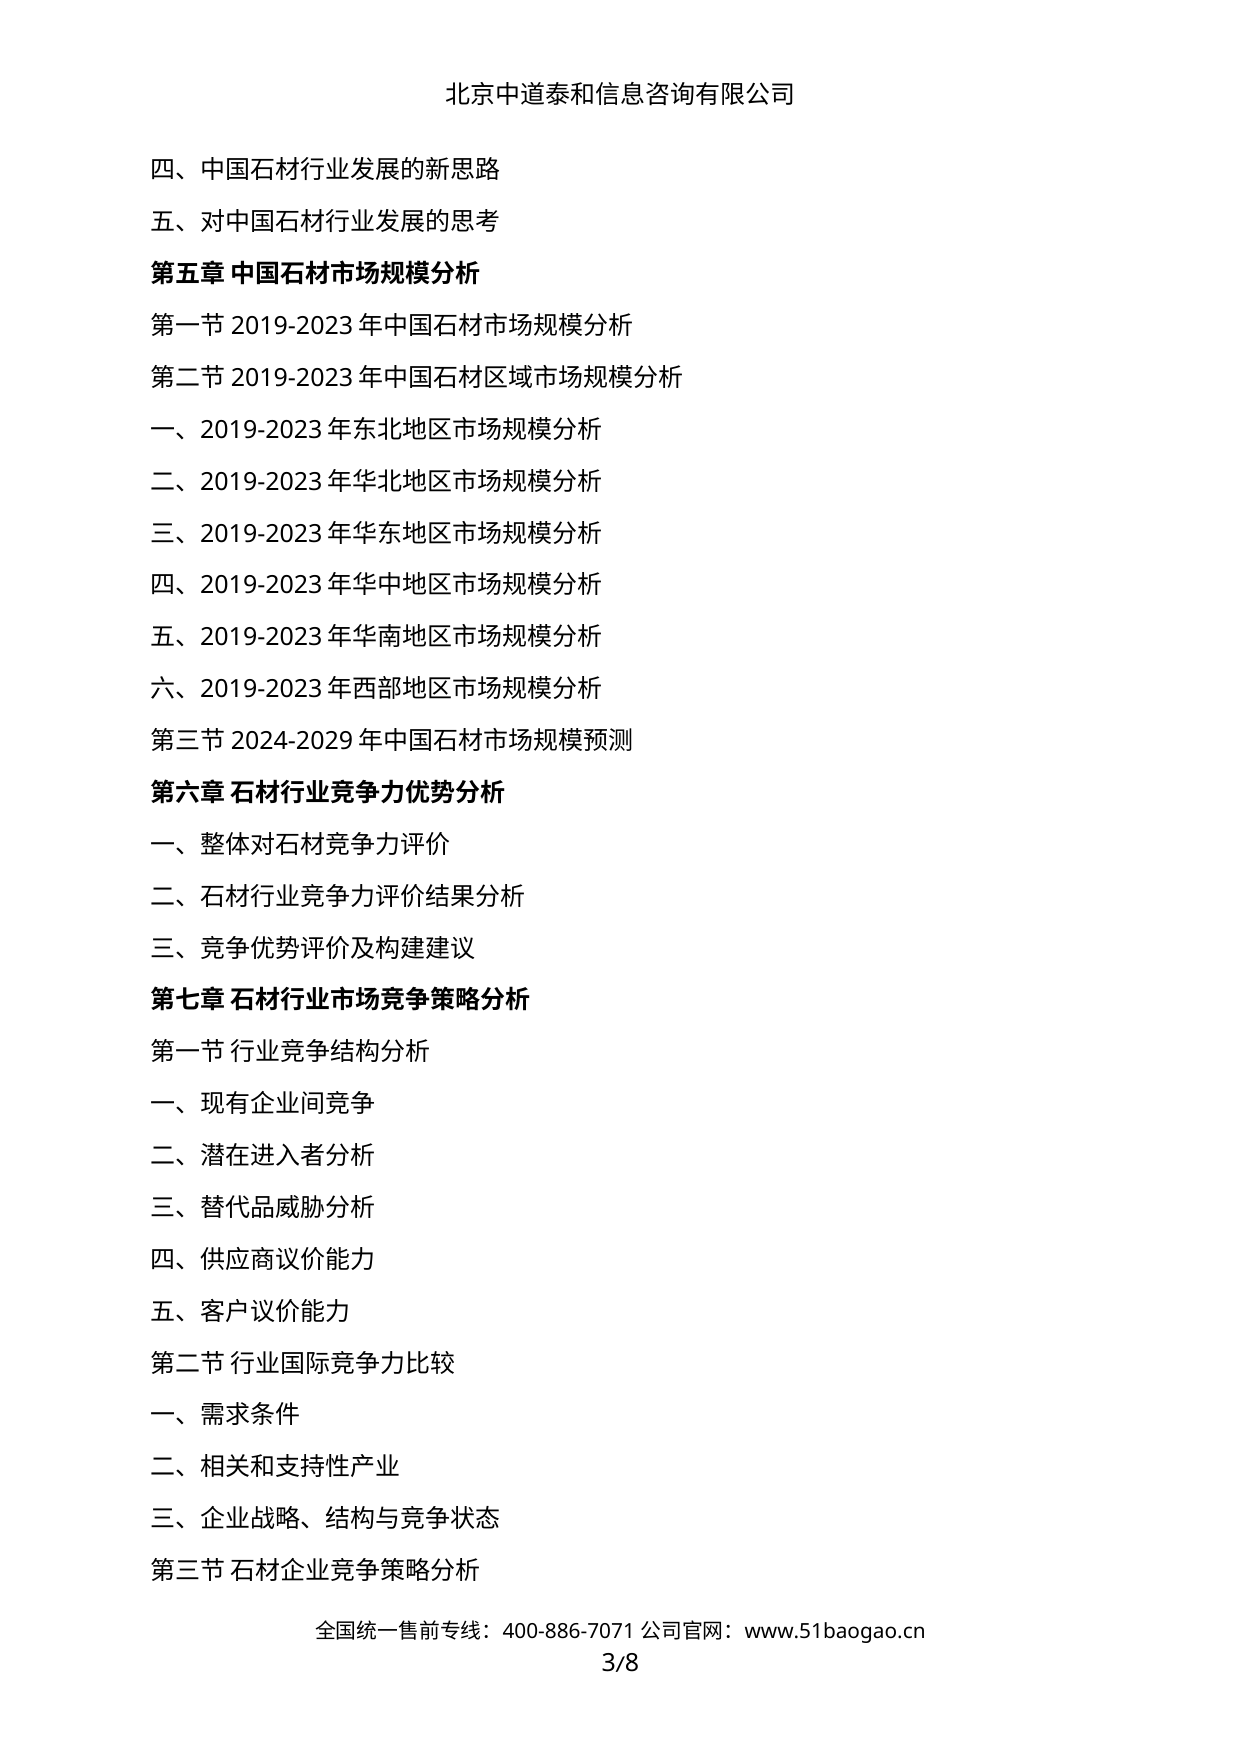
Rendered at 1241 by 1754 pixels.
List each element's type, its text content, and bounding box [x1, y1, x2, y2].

text 第二节 行业国际竞争力比较 [150, 1343, 1090, 1379]
text 四、中国石材行业发展的新思路 [150, 150, 1090, 186]
text 第一节 2019-2023年中国石材市场规模分析 [150, 306, 1090, 342]
text 五、客户议价能力 [150, 1291, 1090, 1327]
text 第七章 石材行业市场竞争策略分析 [150, 980, 1090, 1016]
text 二、2019-2023年华北地区市场规模分析 [150, 461, 1090, 497]
text 二、潜在进入者分析 [150, 1136, 1090, 1172]
text 第五章 中国石材市场规模分析 [150, 254, 1090, 290]
text 一、2019-2023年东北地区市场规模分析 [150, 409, 1090, 446]
text 第三节 2024-2029年中国石材市场规模预测 [150, 721, 1090, 757]
text 一、现有企业间竞争 [150, 1084, 1090, 1120]
text 三、2019-2023年华东地区市场规模分析 [150, 513, 1090, 549]
text 一、需求条件 [150, 1395, 1090, 1431]
text 四、供应商议价能力 [150, 1239, 1090, 1276]
text 二、相关和支持性产业 [150, 1447, 1090, 1483]
text 第一节 行业竞争结构分析 [150, 1032, 1090, 1068]
text 五、对中国石材行业发展的思考 [150, 202, 1090, 238]
text 第六章 石材行业竞争力优势分析 [150, 772, 1090, 809]
text 第三节 石材企业竞争策略分析 [150, 1551, 1090, 1587]
text 三、替代品威胁分析 [150, 1187, 1090, 1224]
text 五、2019-2023年华南地区市场规模分析 [150, 617, 1090, 653]
text 一、整体对石材竞争力评价 [150, 824, 1090, 861]
text 四、2019-2023年华中地区市场规模分析 [150, 565, 1090, 601]
text 第二节 2019-2023年中国石材区域市场规模分析 [150, 357, 1090, 394]
text 三、企业战略、结构与竞争状态 [150, 1499, 1090, 1535]
text 六、2019-2023年西部地区市场规模分析 [150, 669, 1090, 705]
text 三、竞争优势评价及构建建议 [150, 928, 1090, 964]
text 二、石材行业竞争力评价结果分析 [150, 876, 1090, 912]
